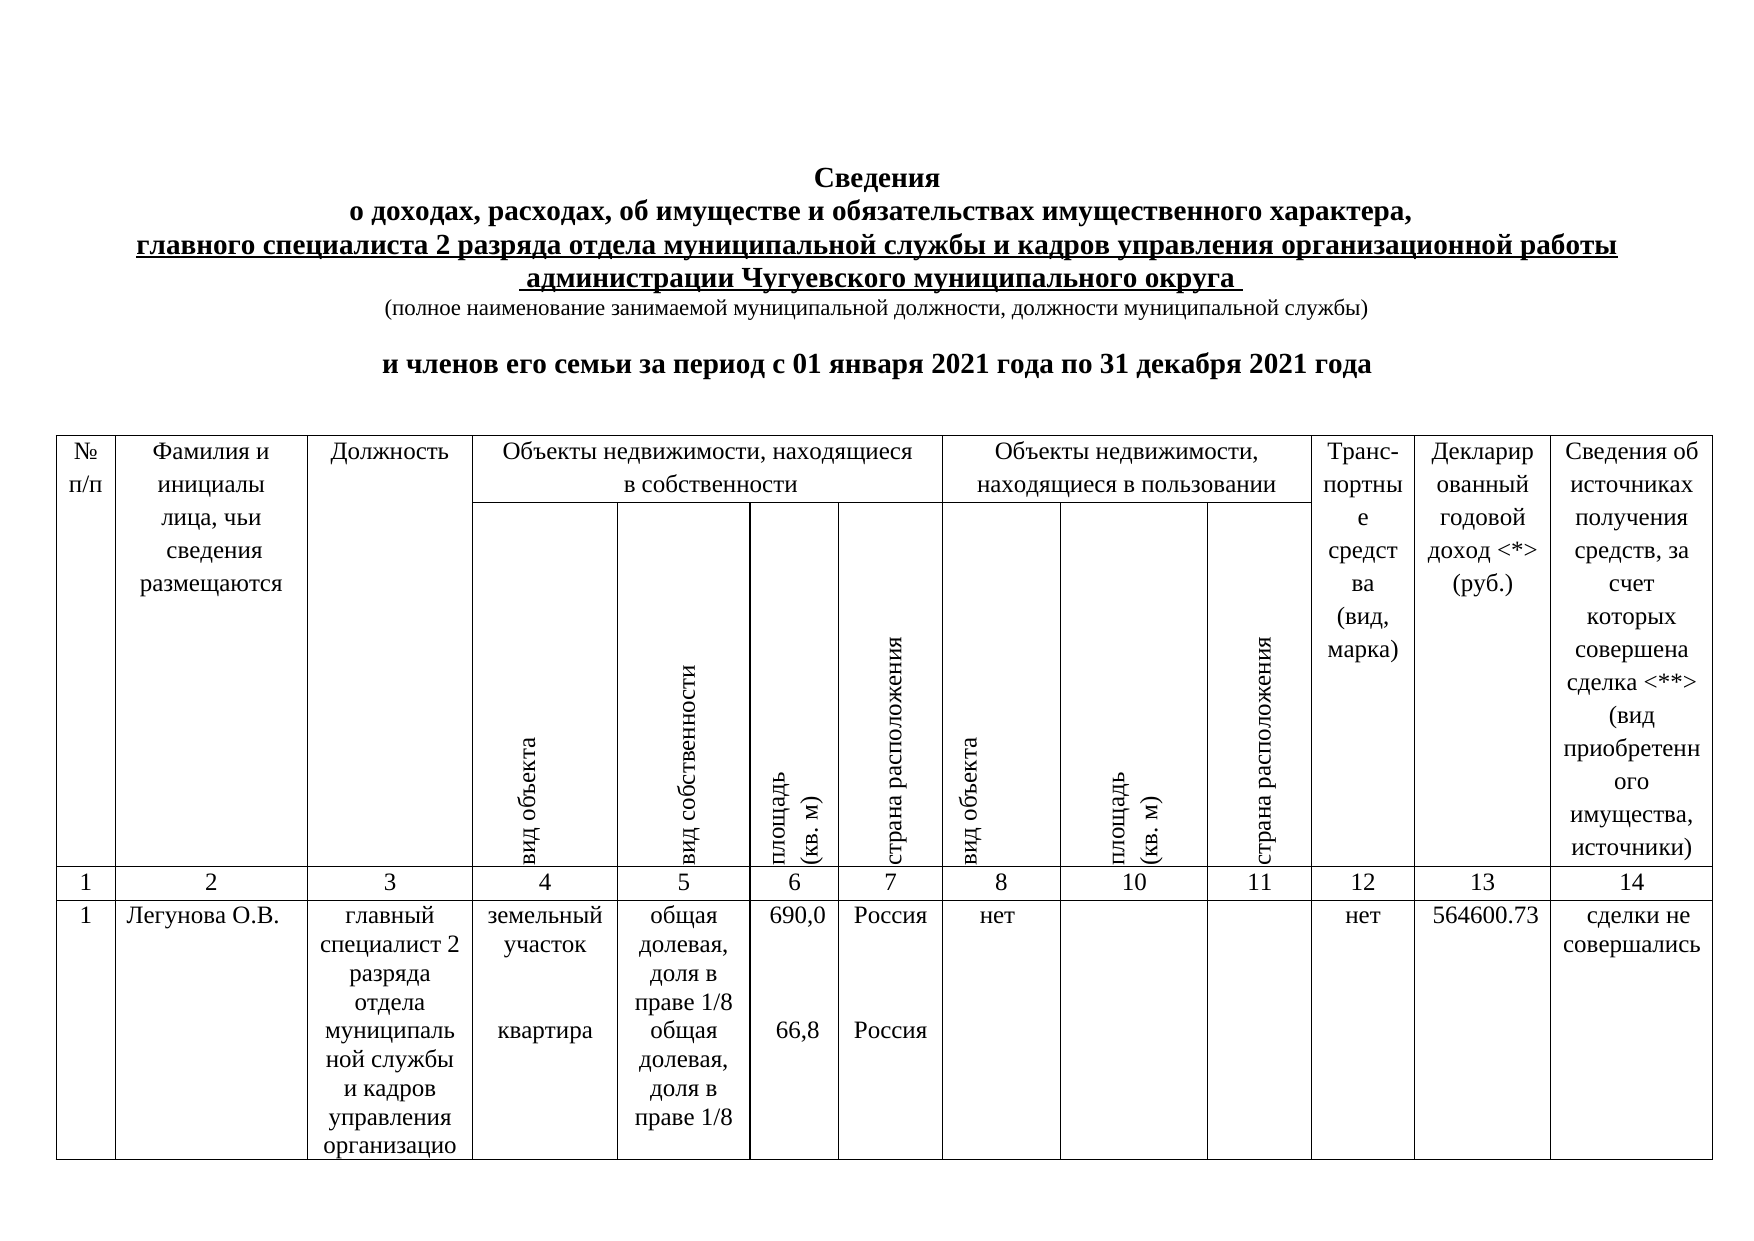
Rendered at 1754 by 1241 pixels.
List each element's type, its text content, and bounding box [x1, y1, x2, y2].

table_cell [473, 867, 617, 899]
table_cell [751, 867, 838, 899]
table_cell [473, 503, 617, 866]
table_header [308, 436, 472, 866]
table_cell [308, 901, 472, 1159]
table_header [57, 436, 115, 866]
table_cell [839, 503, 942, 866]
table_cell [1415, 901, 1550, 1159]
text Сведения [59, 160, 1695, 193]
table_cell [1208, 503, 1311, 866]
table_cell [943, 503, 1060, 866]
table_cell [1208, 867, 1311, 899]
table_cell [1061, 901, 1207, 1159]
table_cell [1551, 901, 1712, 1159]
text (полное наименование занимаемой муниципальной должности, должности муниципальной службы) [59, 294, 1695, 320]
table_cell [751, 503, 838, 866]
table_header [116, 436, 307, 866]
text о доходах, расходах, об имуществе и обязательствах имущественного характера, [59, 193, 1695, 227]
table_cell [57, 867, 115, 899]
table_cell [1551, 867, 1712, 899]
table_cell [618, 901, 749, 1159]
text администрации Чугуевского муниципального округа [59, 260, 1695, 294]
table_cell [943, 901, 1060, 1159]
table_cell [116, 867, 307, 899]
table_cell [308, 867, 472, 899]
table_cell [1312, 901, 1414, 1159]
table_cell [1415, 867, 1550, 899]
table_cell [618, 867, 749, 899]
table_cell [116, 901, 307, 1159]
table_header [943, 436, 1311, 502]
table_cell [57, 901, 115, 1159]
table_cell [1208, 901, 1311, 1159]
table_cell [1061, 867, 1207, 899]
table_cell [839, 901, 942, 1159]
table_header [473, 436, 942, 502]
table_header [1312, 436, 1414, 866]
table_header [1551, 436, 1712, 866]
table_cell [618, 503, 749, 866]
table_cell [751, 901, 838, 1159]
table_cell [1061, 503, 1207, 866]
text и членов его семьи за период с 01 января 2021 года по 31 декабря 2021 года [59, 347, 1695, 380]
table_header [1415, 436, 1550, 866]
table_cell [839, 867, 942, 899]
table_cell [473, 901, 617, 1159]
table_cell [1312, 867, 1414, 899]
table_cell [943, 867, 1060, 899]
text главного специалиста 2 разряда отдела муниципальной службы и кадров управления организационной работы [59, 227, 1695, 260]
